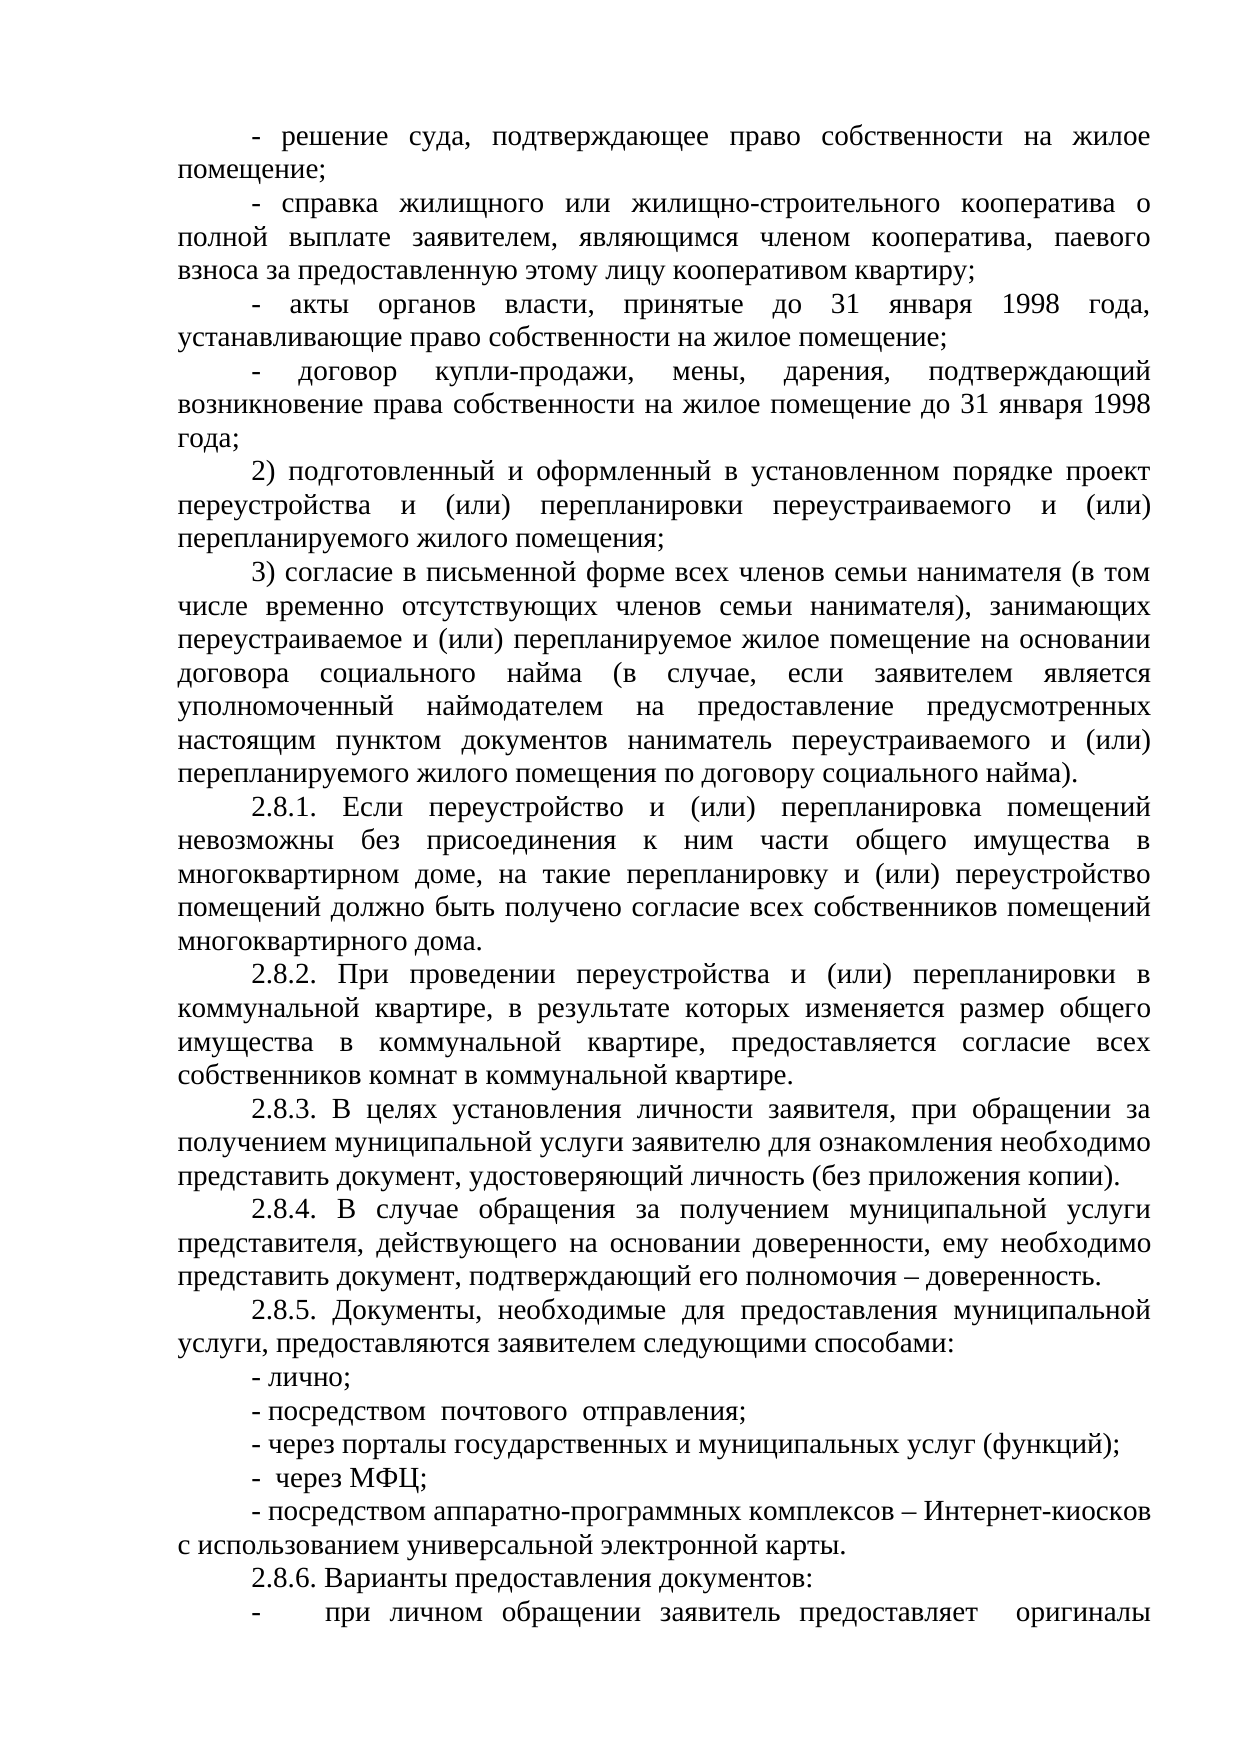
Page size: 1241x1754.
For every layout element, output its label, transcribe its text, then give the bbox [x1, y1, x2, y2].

text - посредством почтового отправления; [177, 1393, 1152, 1426]
text - договор купли-продажи, мены, дарения, подтверждающий возникновение права собственности на жилое помещение до 31 января 1998 года; [177, 353, 1152, 453]
text - акты органов власти, принятые до 31 января 1998 года, устанавливающие право собственности на жилое помещение; [177, 286, 1152, 353]
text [177, 1594, 1152, 1627]
text 2.8.1. Если переустройство и (или) перепланировка помещений невозможны без присоединения к ним части общего имущества в многоквартирном доме, на такие перепланировку и (или) переустройство помещений должно быть получено согласие всех собственников помещений многоквартирного дома. [177, 789, 1152, 957]
text - через МФЦ; [177, 1460, 1152, 1493]
text 2.8.6. Варианты предоставления документов: [177, 1560, 1152, 1594]
text - через порталы государственных и муниципальных услуг (функций); [177, 1426, 1152, 1460]
text 2) подготовленный и оформленный в установленном порядке проект переустройства и (или) перепланировки переустраиваемого и (или) перепланируемого жилого помещения; [177, 453, 1152, 554]
text 3) согласие в письменной форме всех членов семьи нанимателя (в том числе временно отсутствующих членов семьи нанимателя), занимающих переустраиваемое и (или) перепланируемое жилое помещение на основании договора социального найма (в случае, если заявителем является уполномоченный наймодателем на предоставление предусмотренных настоящим пунктом документов наниматель переустраиваемого и (или) перепланируемого жилого помещения по договору социального найма). [177, 554, 1152, 789]
text - посредством аппаратно-программных комплексов – Интернет-киосков с использованием универсальной электронной карты. [177, 1493, 1152, 1560]
text 2.8.5. Документы, необходимые для предоставления муниципальной услуги, предоставляются заявителем следующими способами: [177, 1292, 1152, 1359]
text - решение суда, подтверждающее право собственности на жилое помещение; [177, 118, 1152, 185]
text - лично; [177, 1359, 1152, 1393]
text 2.8.4. В случае обращения за получением муниципальной услуги представителя, действующего на основании доверенности, ему необходимо представить документ, подтверждающий его полномочия – доверенность. [177, 1191, 1152, 1292]
text - справка жилищного или жилищно-строительного кооператива о полной выплате заявителем, являющимся членом кооператива, паевого взноса за предоставленную этому лицу кооперативом квартиру; [177, 185, 1152, 286]
text 2.8.2. При проведении переустройства и (или) перепланировки в коммунальной квартире, в результате которых изменяется размер общего имущества в коммунальной квартире, предоставляется согласие всех собственников комнат в коммунальной квартире. [177, 957, 1152, 1091]
text 2.8.3. В целях установления личности заявителя, при обращении за получением муниципальной услуги заявителю для ознакомления необходимо представить документ, удостоверяющий личность (без приложения копии). [177, 1091, 1152, 1191]
